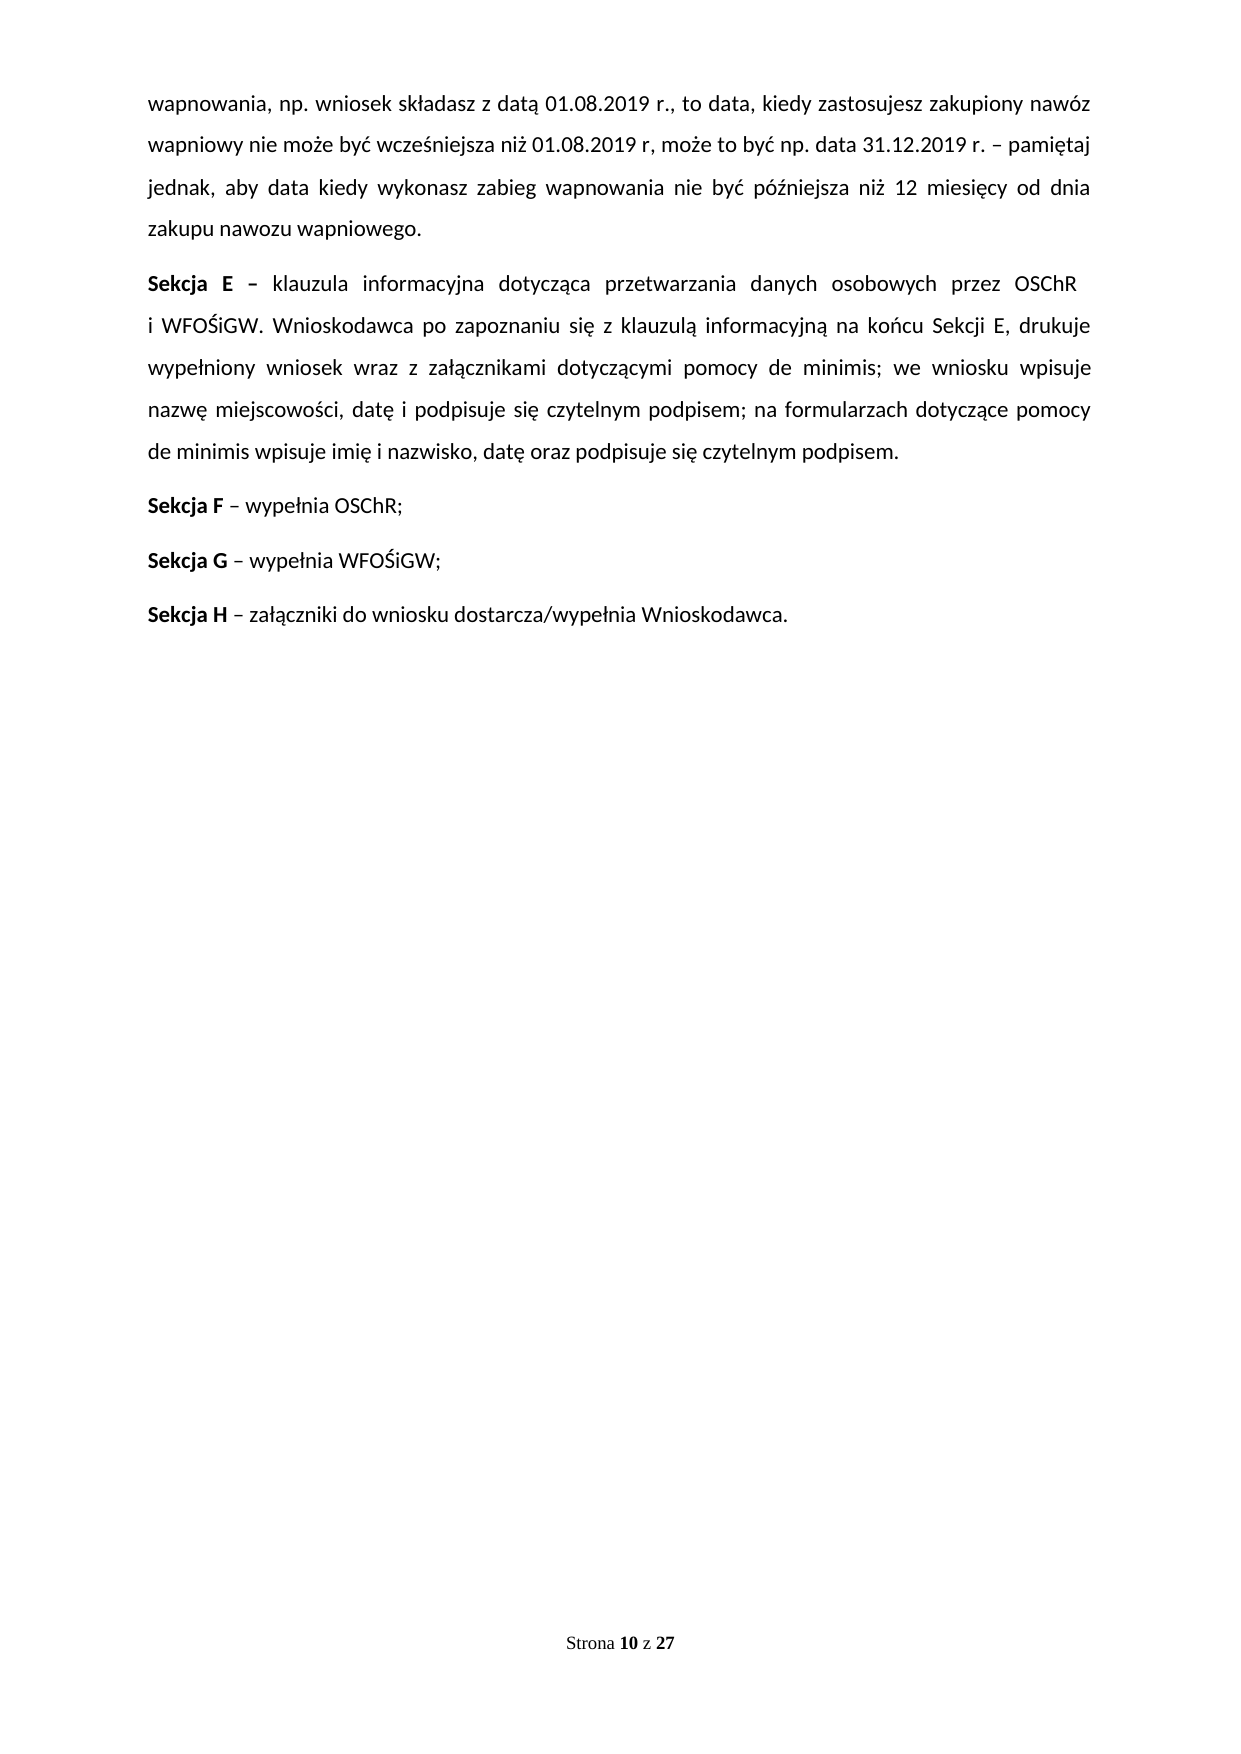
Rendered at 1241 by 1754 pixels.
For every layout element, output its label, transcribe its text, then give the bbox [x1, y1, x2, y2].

list Sekcja E – klauzula informacyjna dotycząca przetwarzania danych osobowych przez OSChR i WFOŚiGW. Wnioskodawca po zapoznaniu się z klauzulą informacyjną na końcu Sekcji E, drukuje wypełniony wniosek wraz z załącznikami dotyczącymi pomocy de minimis; we wniosku wpisuje nazwę miejscowości, datę i podpisuje się czytelnym podpisem; na formularzach dotyczące pomocy de minimis wpisuje imię i nazwisko, datę oraz podpisuje się czytelnym podpisem. [148, 269, 1093, 465]
text Sekcja H – załączniki do wniosku dostarcza/wypełnia Wnioskodawca. [148, 600, 1093, 628]
text Sekcja G – wypełnia WFOŚiGW; [148, 546, 1093, 574]
text Sekcja F – wypełnia OSChR; [148, 491, 1093, 519]
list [148, 89, 1093, 243]
